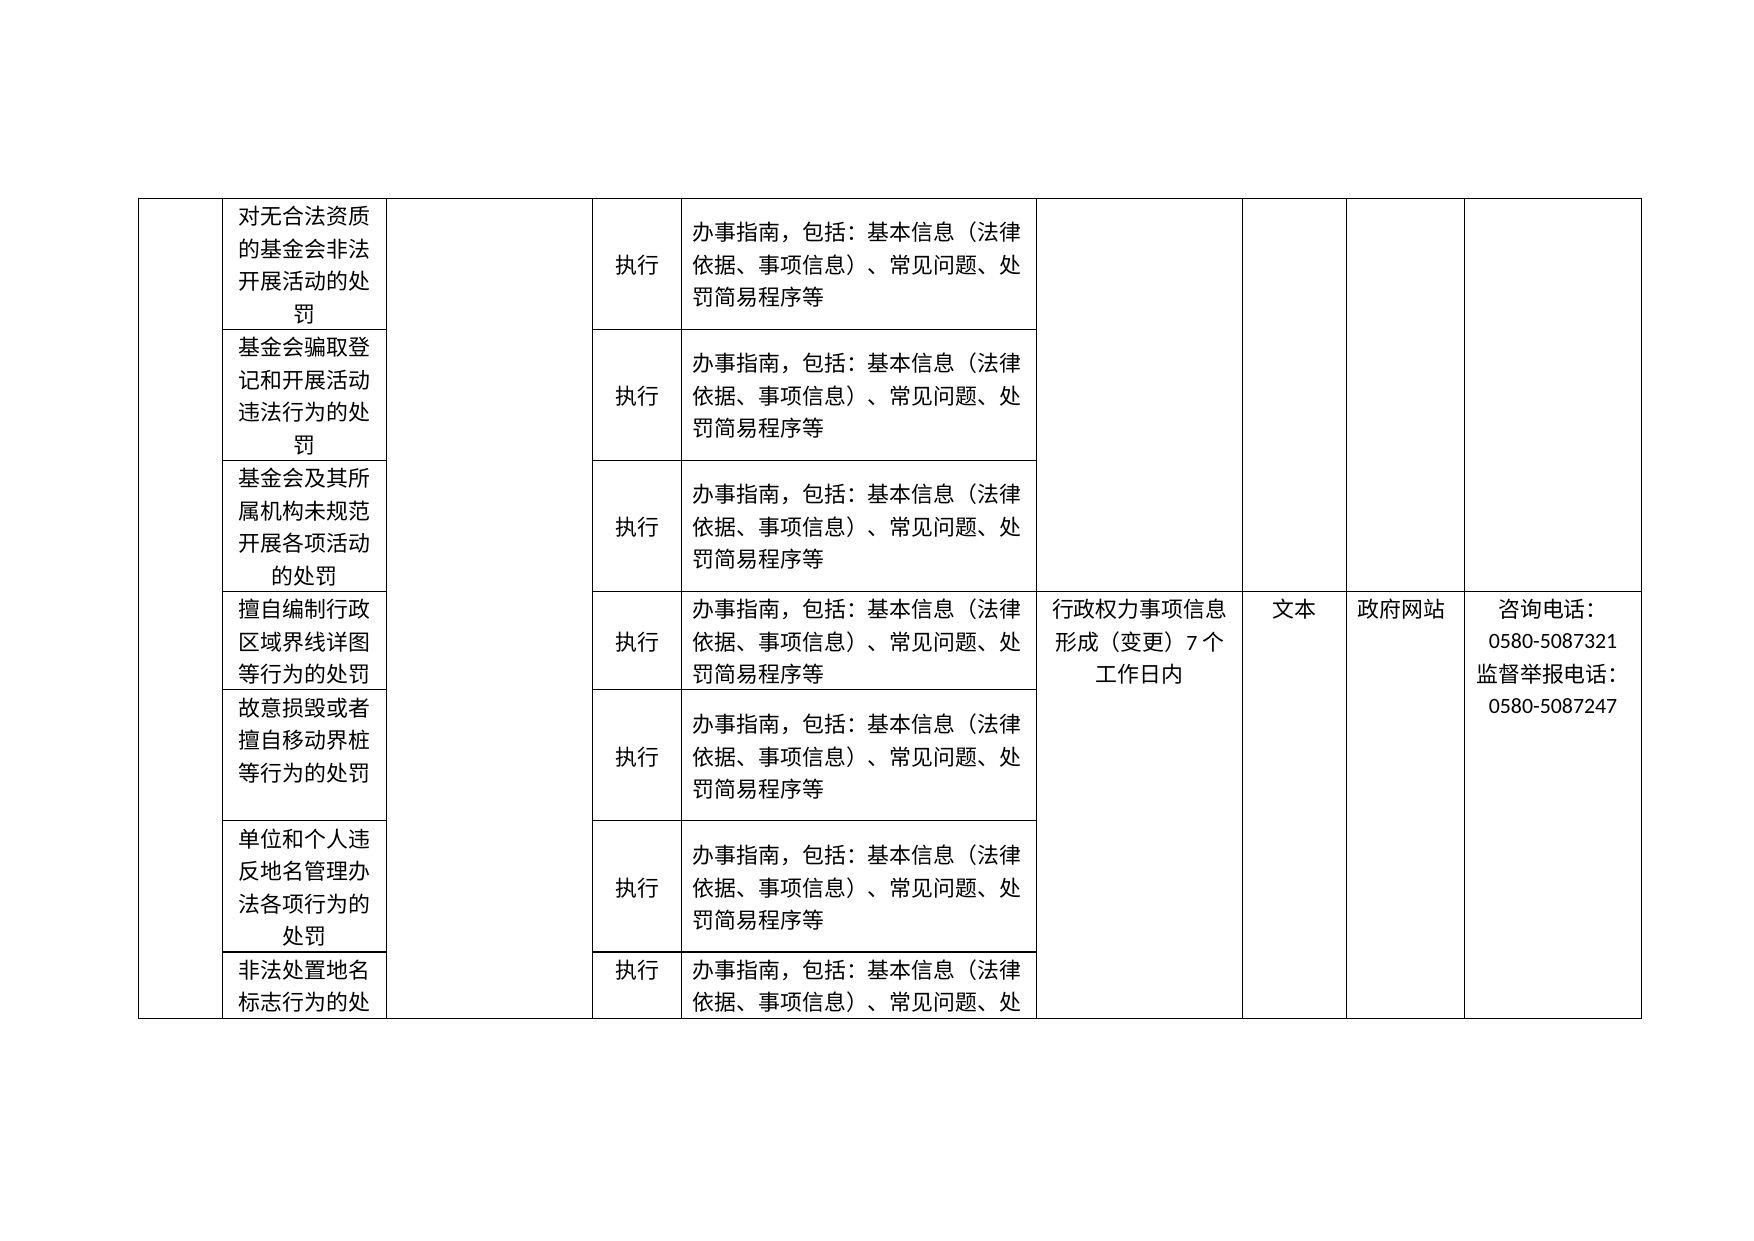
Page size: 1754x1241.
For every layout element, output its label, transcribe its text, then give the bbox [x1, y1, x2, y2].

table_cell 办事指南，包括：基本信息（法律依据、事项信息）、常见问题、处罚简易程序等 [682, 690, 1036, 820]
table_cell 办事指南，包括：基本信息（法律依据、事项信息）、常见问题、处罚简易程序等 [682, 592, 1036, 689]
table_cell 单位和个人违反地名管理办法各项行为的处罚 [223, 821, 386, 951]
table_cell 行政权力事项信息形成（变更）7个工作日内 [1037, 592, 1242, 1017]
table_cell 办事指南，包括：基本信息（法律依据、事项信息）、常见问题、处罚简易程序等 [682, 461, 1036, 591]
table_cell 文本 [1243, 592, 1346, 1017]
table_cell 擅自编制行政区域界线详图等行为的处罚 [223, 592, 386, 689]
table_cell 办事指南，包括：基本信息（法律依据、事项信息）、常见问题、处罚简易程序等 [682, 330, 1036, 460]
table_cell 执行 [593, 821, 681, 951]
table_cell 执行 [593, 330, 681, 460]
table_cell 执行 [593, 592, 681, 689]
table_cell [682, 199, 1036, 329]
table_cell 基金会骗取登记和开展活动违法行为的处罚 [223, 330, 386, 460]
table_cell 执行 [593, 690, 681, 820]
table_cell 故意损毁或者擅自移动界桩等行为的处罚 [223, 690, 386, 820]
table_cell 基金会及其所属机构未规范开展各项活动的处罚 [223, 461, 386, 591]
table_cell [682, 953, 1036, 1017]
table_cell 办事指南，包括：基本信息（法律依据、事项信息）、常见问题、处罚简易程序等 [682, 821, 1036, 951]
table_cell 执行 [593, 953, 681, 1017]
table_cell 对无合法资质的基金会非法开展活动的处罚 [223, 199, 386, 329]
table_cell 执行 [593, 461, 681, 591]
table_cell 咨询电话：0580-5087321 监督举报电话：0580-5087247 [1465, 592, 1641, 1017]
table_cell 执行 [593, 199, 681, 329]
table_cell 非法处置地名标志行为的处罚 [223, 953, 386, 1017]
table_cell 政府网站 [1347, 592, 1464, 1017]
